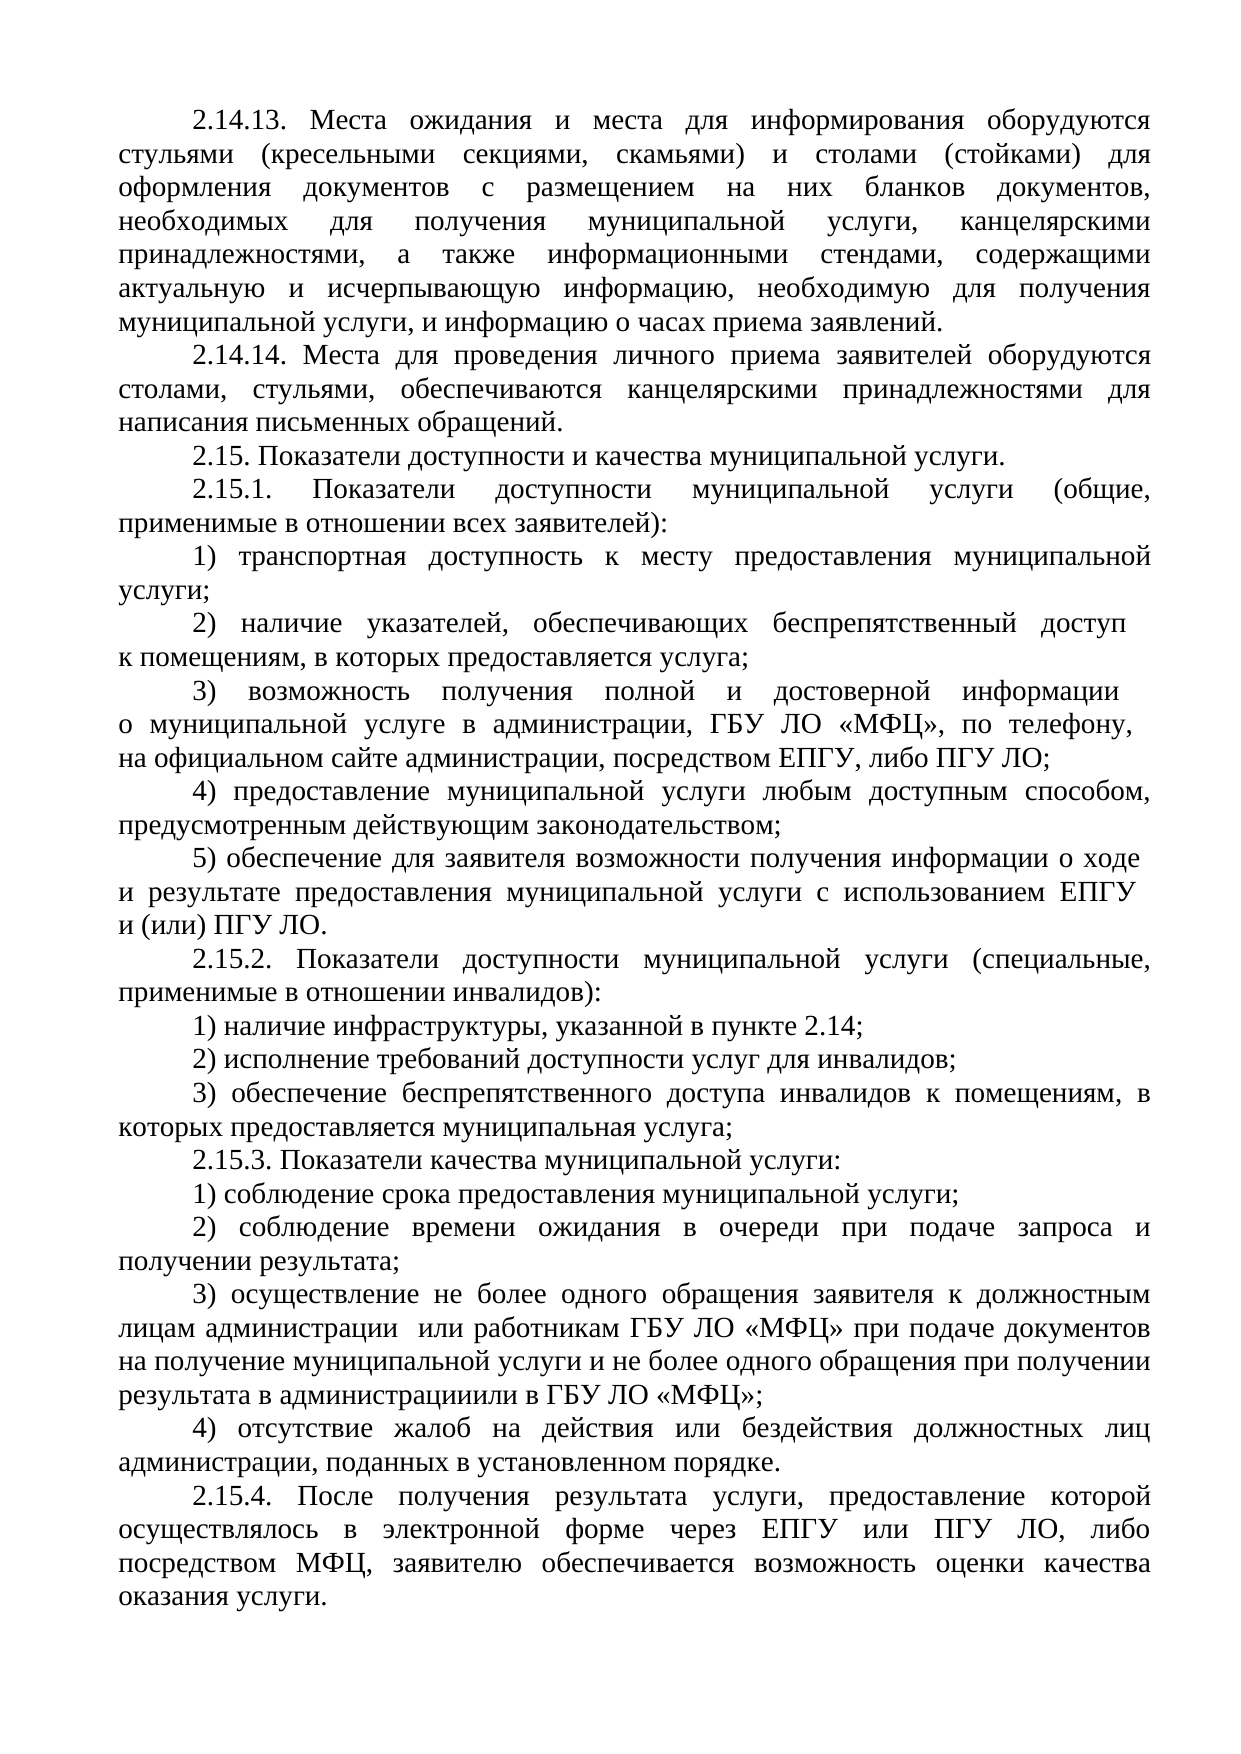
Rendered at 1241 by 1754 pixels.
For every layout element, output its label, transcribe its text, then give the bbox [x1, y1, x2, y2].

text 4) отсутствие жалоб на действия или бездействия должностных лиц администрации, поданных в установленном порядке. [118, 1411, 1152, 1478]
text 2.14.14. Места для проведения личного приема заявителей оборудуются столами, стульями, обеспечиваются канцелярскими принадлежностями для написания письменных обращений. [118, 337, 1152, 438]
text 5) обеспечение для заявителя возможности получения информации о ходе и результате предоставления муниципальной услуги с использованием ЕПГУ и (или) ПГУ ЛО. [118, 840, 1152, 941]
text 3) обеспечение беспрепятственного доступа инвалидов к помещениям, в которых предоставляется муниципальная услуга; [118, 1075, 1152, 1142]
text 2.15.4. После получения результата услуги, предоставление которой осуществлялось в электронной форме через ЕПГУ или ПГУ ЛО, либо посредством МФЦ, заявителю обеспечивается возможность оценки качества оказания услуги. [118, 1478, 1152, 1612]
text 2) наличие указателей, обеспечивающих беспрепятственный доступ к помещениям, в которых предоставляется услуга; [118, 606, 1152, 673]
text 2.15.1. Показатели доступности муниципальной услуги (общие, применимые в отношении всех заявителей): [118, 471, 1152, 538]
text 1) наличие инфраструктуры, указанной в пункте 2.14; [118, 1008, 1152, 1042]
text 3) осуществление не более одного обращения заявителя к должностным лицам администрации или работникам ГБУ ЛО «МФЦ» при подаче документов на получение муниципальной услуги и не более одного обращения при получении результата в администрацииили в ГБУ ЛО «МФЦ»; [118, 1276, 1152, 1411]
text 2.14.13. Места ожидания и места для информирования оборудуются стульями (кресельными секциями, скамьями) и столами (стойками) для оформления документов с размещением на них бланков документов, необходимых для получения муниципальной услуги, канцелярскими принадлежностями, а также информационными стендами, содержащими актуальную и исчерпывающую информацию, необходимую для получения муниципальной услуги, и информацию о часах приема заявлений. [118, 102, 1152, 337]
text 1) соблюдение срока предоставления муниципальной услуги; [118, 1176, 1152, 1209]
text 2.15.2. Показатели доступности муниципальной услуги (специальные, применимые в отношении инвалидов): [118, 941, 1152, 1008]
text 2.15.3. Показатели качества муниципальной услуги: [118, 1142, 1152, 1176]
text 2) соблюдение времени ожидания в очереди при подаче запроса и получении результата; [118, 1209, 1152, 1276]
text 2.15. Показатели доступности и качества муниципальной услуги. [118, 438, 1152, 471]
text 3) возможность получения полной и достоверной информации о муниципальной услуге в администрации, ГБУ ЛО «МФЦ», по телефону, на официальном сайте администрации, посредством ЕПГУ, либо ПГУ ЛО; [118, 673, 1152, 773]
text 2) исполнение требований доступности услуг для инвалидов; [118, 1042, 1152, 1075]
text 1) транспортная доступность к месту предоставления муниципальной услуги; [118, 538, 1152, 606]
text 4) предоставление муниципальной услуги любым доступным способом, предусмотренным действующим законодательством; [118, 773, 1152, 840]
